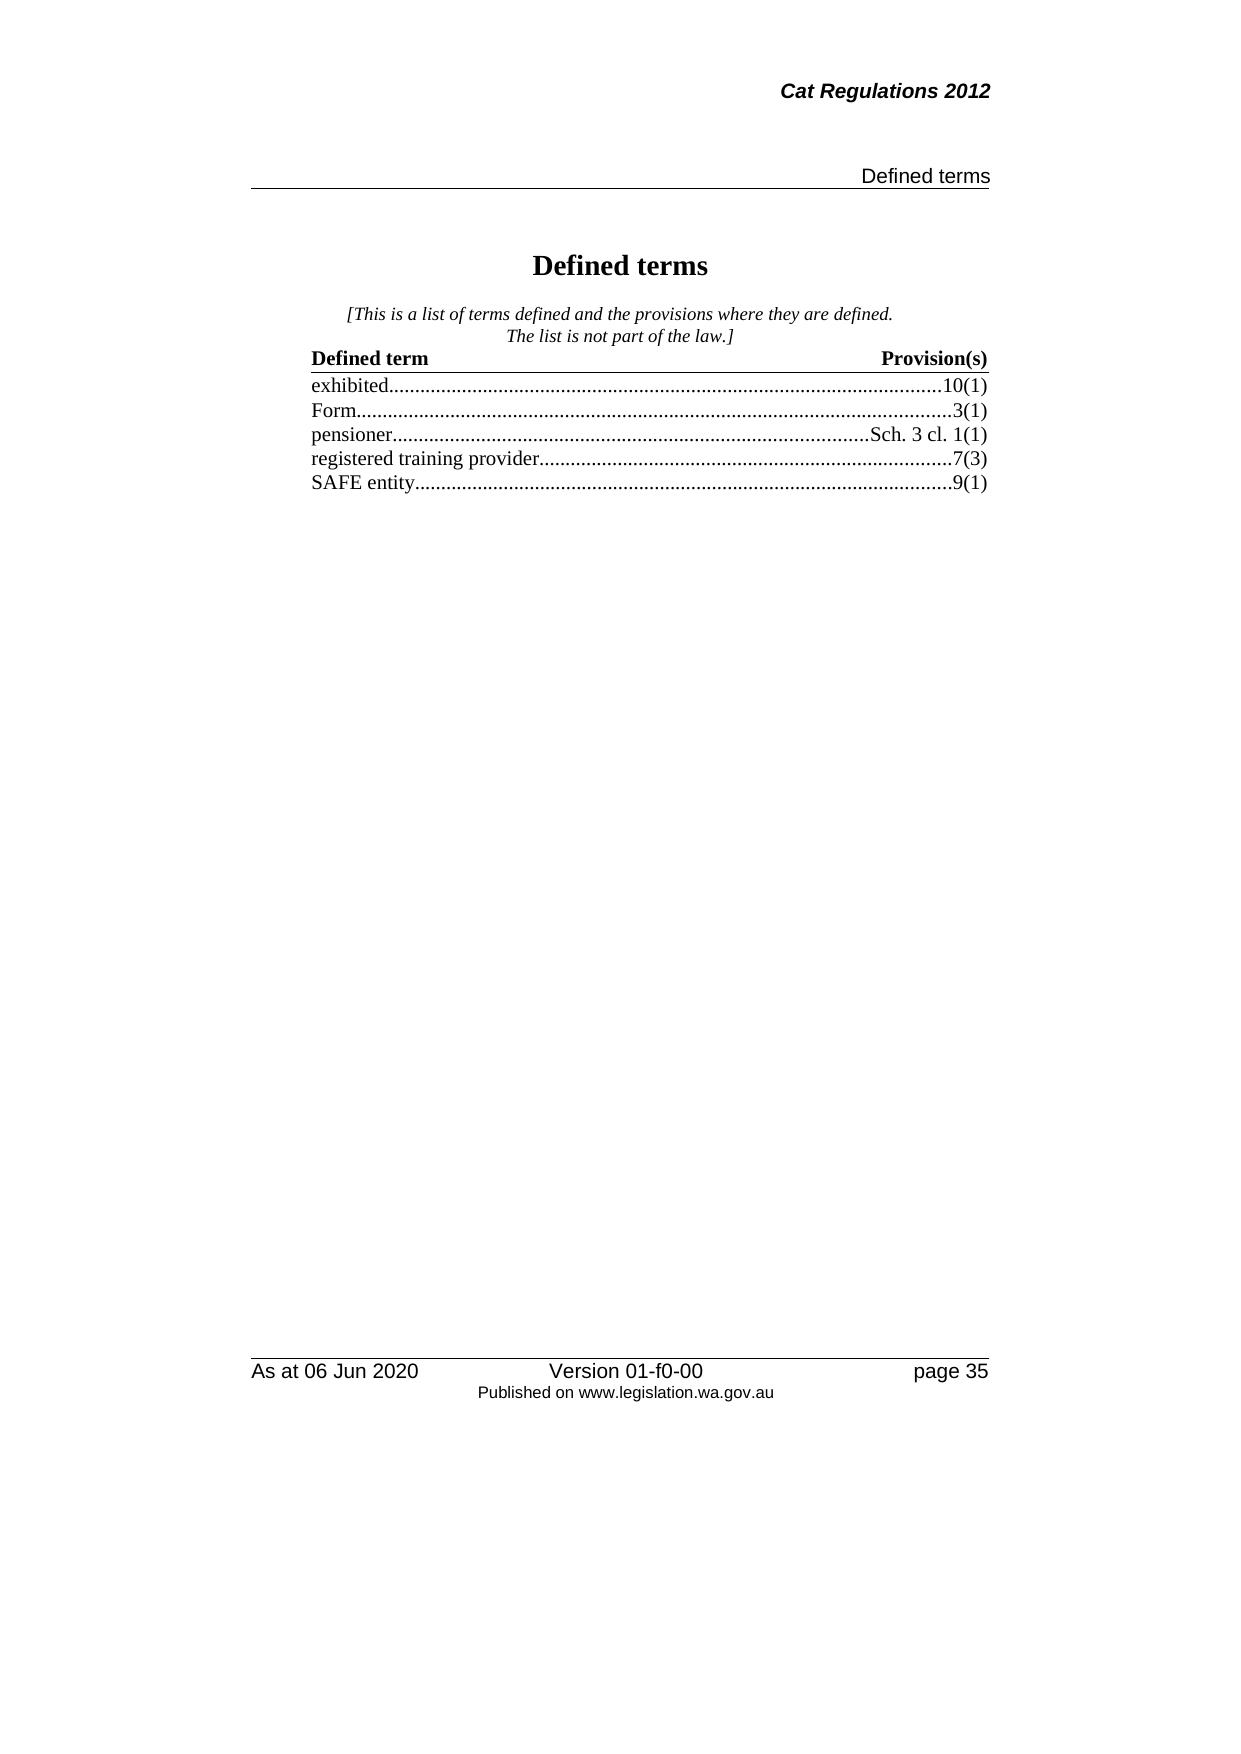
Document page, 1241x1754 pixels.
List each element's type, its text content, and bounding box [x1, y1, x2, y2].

text Defined term Provision(s) [311, 346, 989, 372]
subtitle Defined terms [251, 248, 989, 282]
text Form 3(1) [311, 397, 929, 422]
text registered training provider 7(3) [311, 446, 929, 470]
text [This is a list of terms defined and the provisions where they are defined. The list is not part of the law.] [339, 303, 901, 346]
text SAFE entity 9(1) [311, 470, 929, 494]
text exhibited 10(1) [311, 373, 929, 397]
text pensioner Sch. 3 cl. 1(1) [311, 422, 929, 446]
